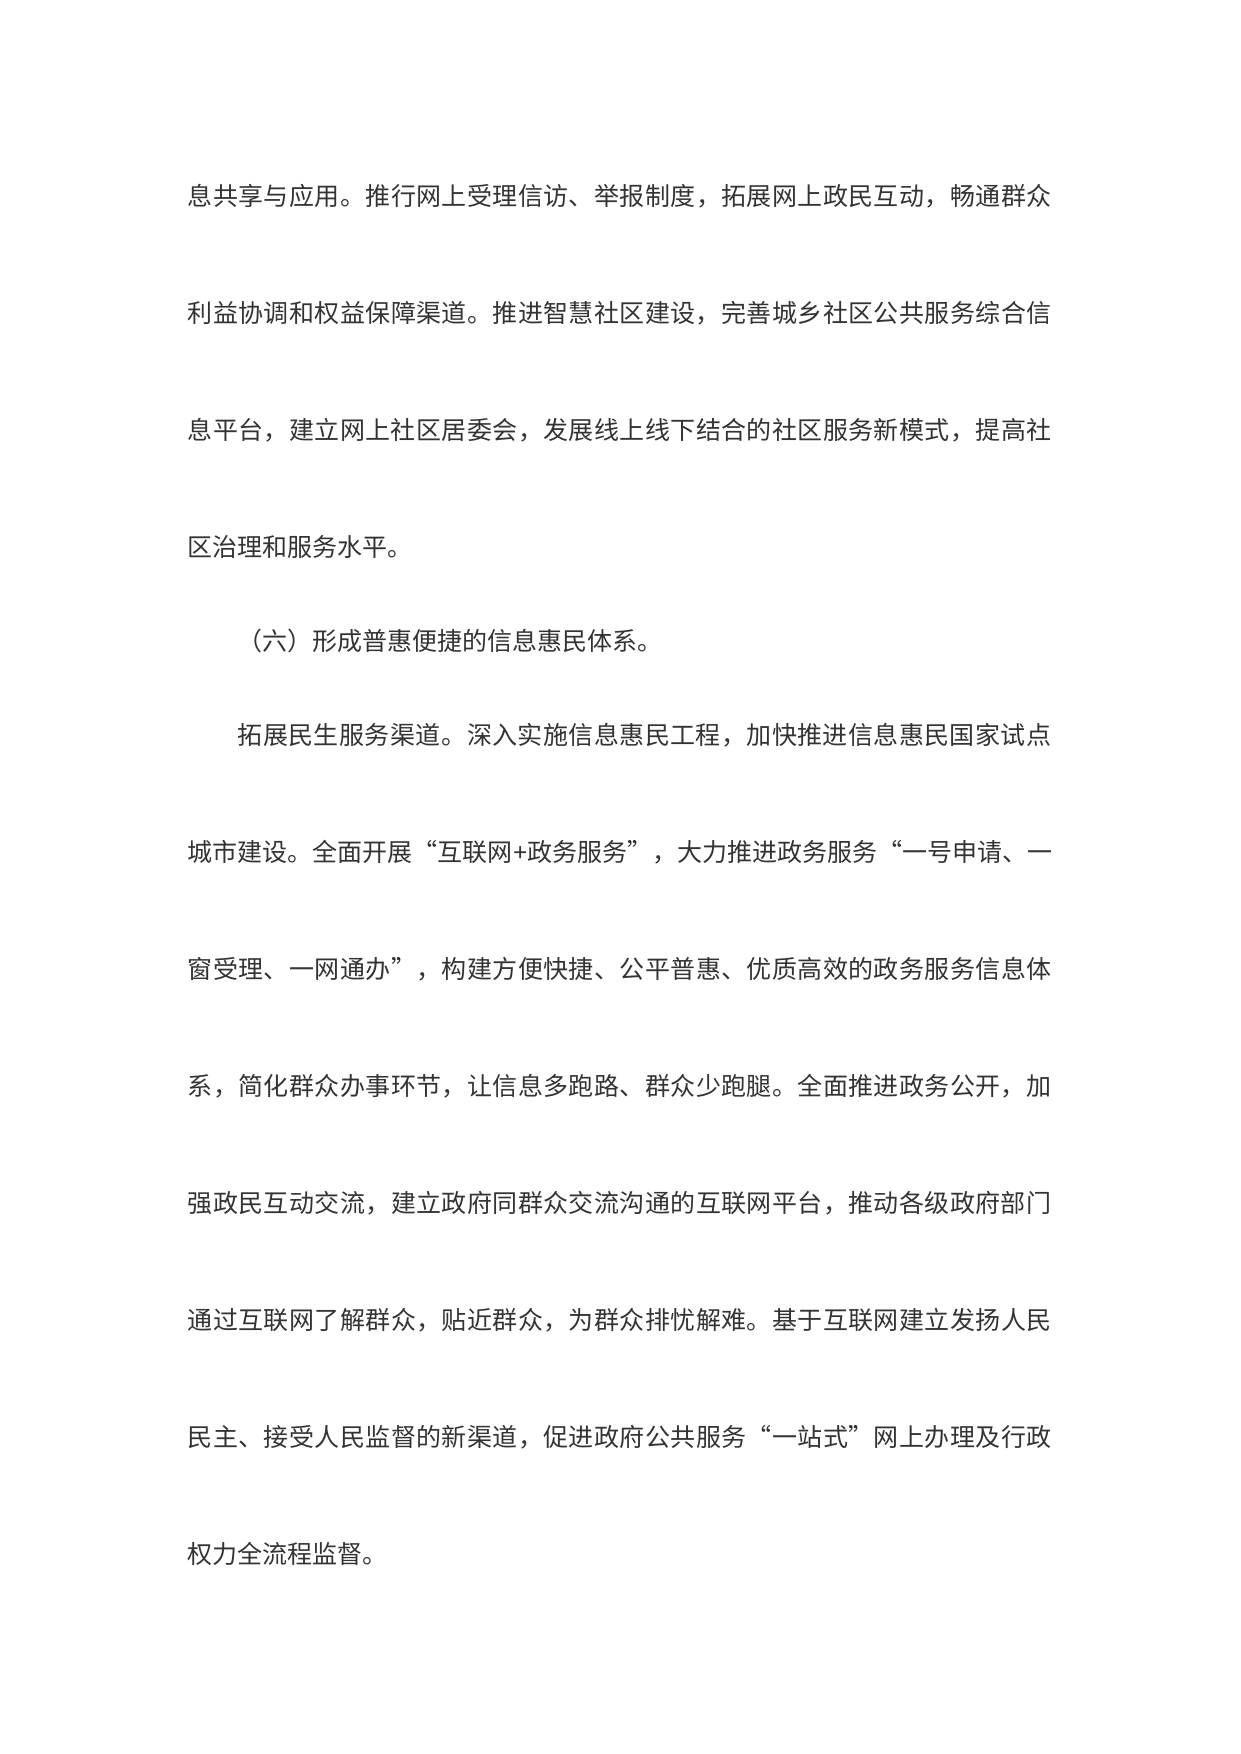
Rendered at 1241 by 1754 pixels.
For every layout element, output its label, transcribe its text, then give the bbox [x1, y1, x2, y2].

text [187, 162, 1053, 578]
text （六）形成普惠便捷的信息惠民体系。 [187, 607, 1053, 672]
text 拓展民生服务渠道。深入实施信息惠民工程，加快推进信息惠民国家试点城市建设。全面开展“互联网+政务服务”，大力推进政务服务“一号申请、一窗受理、一网通办”，构建方便快捷、公平普惠、优质高效的政务服务信息体系，简化群众办事环节，让信息多跑路、群众少跑腿。全面推进政务公开，加强政民互动交流，建立政府同群众交流沟通的互联网平台，推动各级政府部门通过互联网了解群众，贴近群众，为群众排忧解难。基于互联网建立发扬人民民主、接受人民监督的新渠道，促进政府公共服务“一站式”网上办理及行政权力全流程监督。 [187, 701, 1053, 1585]
